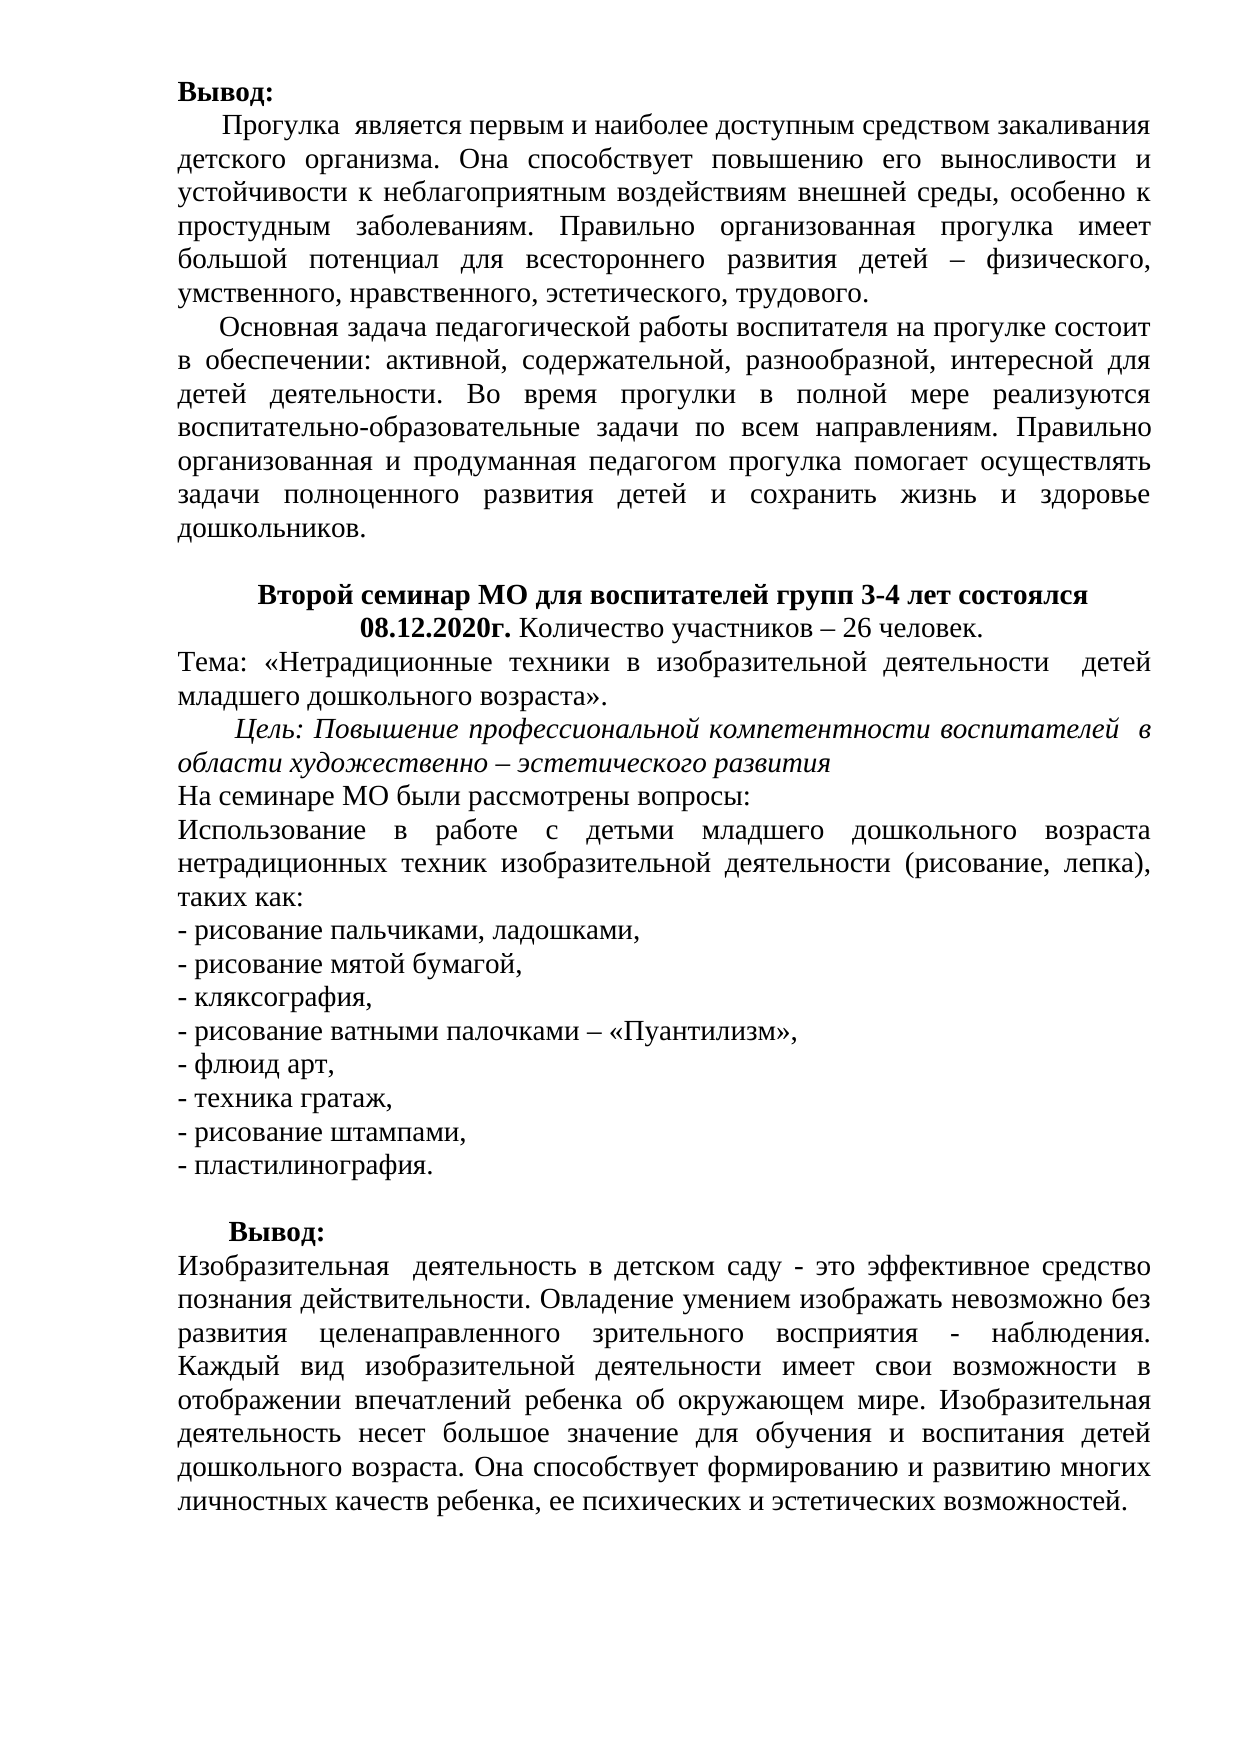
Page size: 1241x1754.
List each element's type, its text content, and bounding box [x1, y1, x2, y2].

text Вывод: [177, 74, 1152, 107]
text Тема: «Нетрадиционные техники в изобразительной деятельности детей младшего дошкольного возраста». [177, 644, 1152, 711]
text - рисование ватными палочками – «Пуантилизм», [177, 1013, 1152, 1047]
text - рисование мятой бумагой, [177, 946, 1152, 979]
text - техника гратаж, [177, 1080, 1152, 1114]
text - кляксография, [177, 979, 1152, 1013]
text Вывод: [177, 1214, 1152, 1248]
text На семинаре МО были рассмотрены вопросы: [177, 778, 1152, 812]
text Цель: Повышение профессиональной компетентности воспитателей в области художественно – эстетического развития [177, 711, 1152, 778]
text Второй семинар МО для воспитателей групп 3-4 лет состоялся [177, 577, 1152, 611]
text Изобразительная деятельность в детском саду - это эффективное средство познания действительности. Овладение умением изображать невозможно без развития целенаправленного зрительного восприятия - наблюдения. Каждый вид изобразительной деятельности имеет свои возможности в отображении впечатлений ребенка об окружающем мире. Изобразительная деятельность несет большое значение для обучения и воспитания детей дошкольного возраста. Она способствует формированию и развитию многих личностных качеств ребенка, ее психических и эстетических возможностей. [177, 1248, 1152, 1516]
text - пластилинография. [177, 1147, 1152, 1181]
text Использование в работе с детьми младшего дошкольного возраста нетрадиционных техник изобразительной деятельности (рисование, лепка), таких как: [177, 812, 1152, 912]
text 08.12.2020г. Количество участников – 26 человек. [177, 611, 1152, 644]
text Основная задача педагогической работы воспитателя на прогулке состоит в обеспечении: активной, содержательной, разнообразной, интересной для детей деятельности. Во время прогулки в полной мере реализуются воспитательно-образовательные задачи по всем направлениям. Правильно организованная и продуманная педагогом прогулка помогает осуществлять задачи полноценного развития детей и сохранить жизнь и здоровье дошкольников. [177, 309, 1152, 543]
text - рисование штампами, [177, 1114, 1152, 1147]
text Прогулка является первым и наиболее доступным средством закаливания детского организма. Она способствует повышению его выносливости и устойчивости к неблагоприятным воздействиям внешней среды, особенно к простудным заболеваниям. Правильно организованная прогулка имеет большой потенциал для всестороннего развития детей – физического, умственного, нравственного, эстетического, трудового. [177, 107, 1152, 309]
text - рисование пальчиками, ладошками, [177, 912, 1152, 946]
text - флюид арт, [177, 1047, 1152, 1080]
